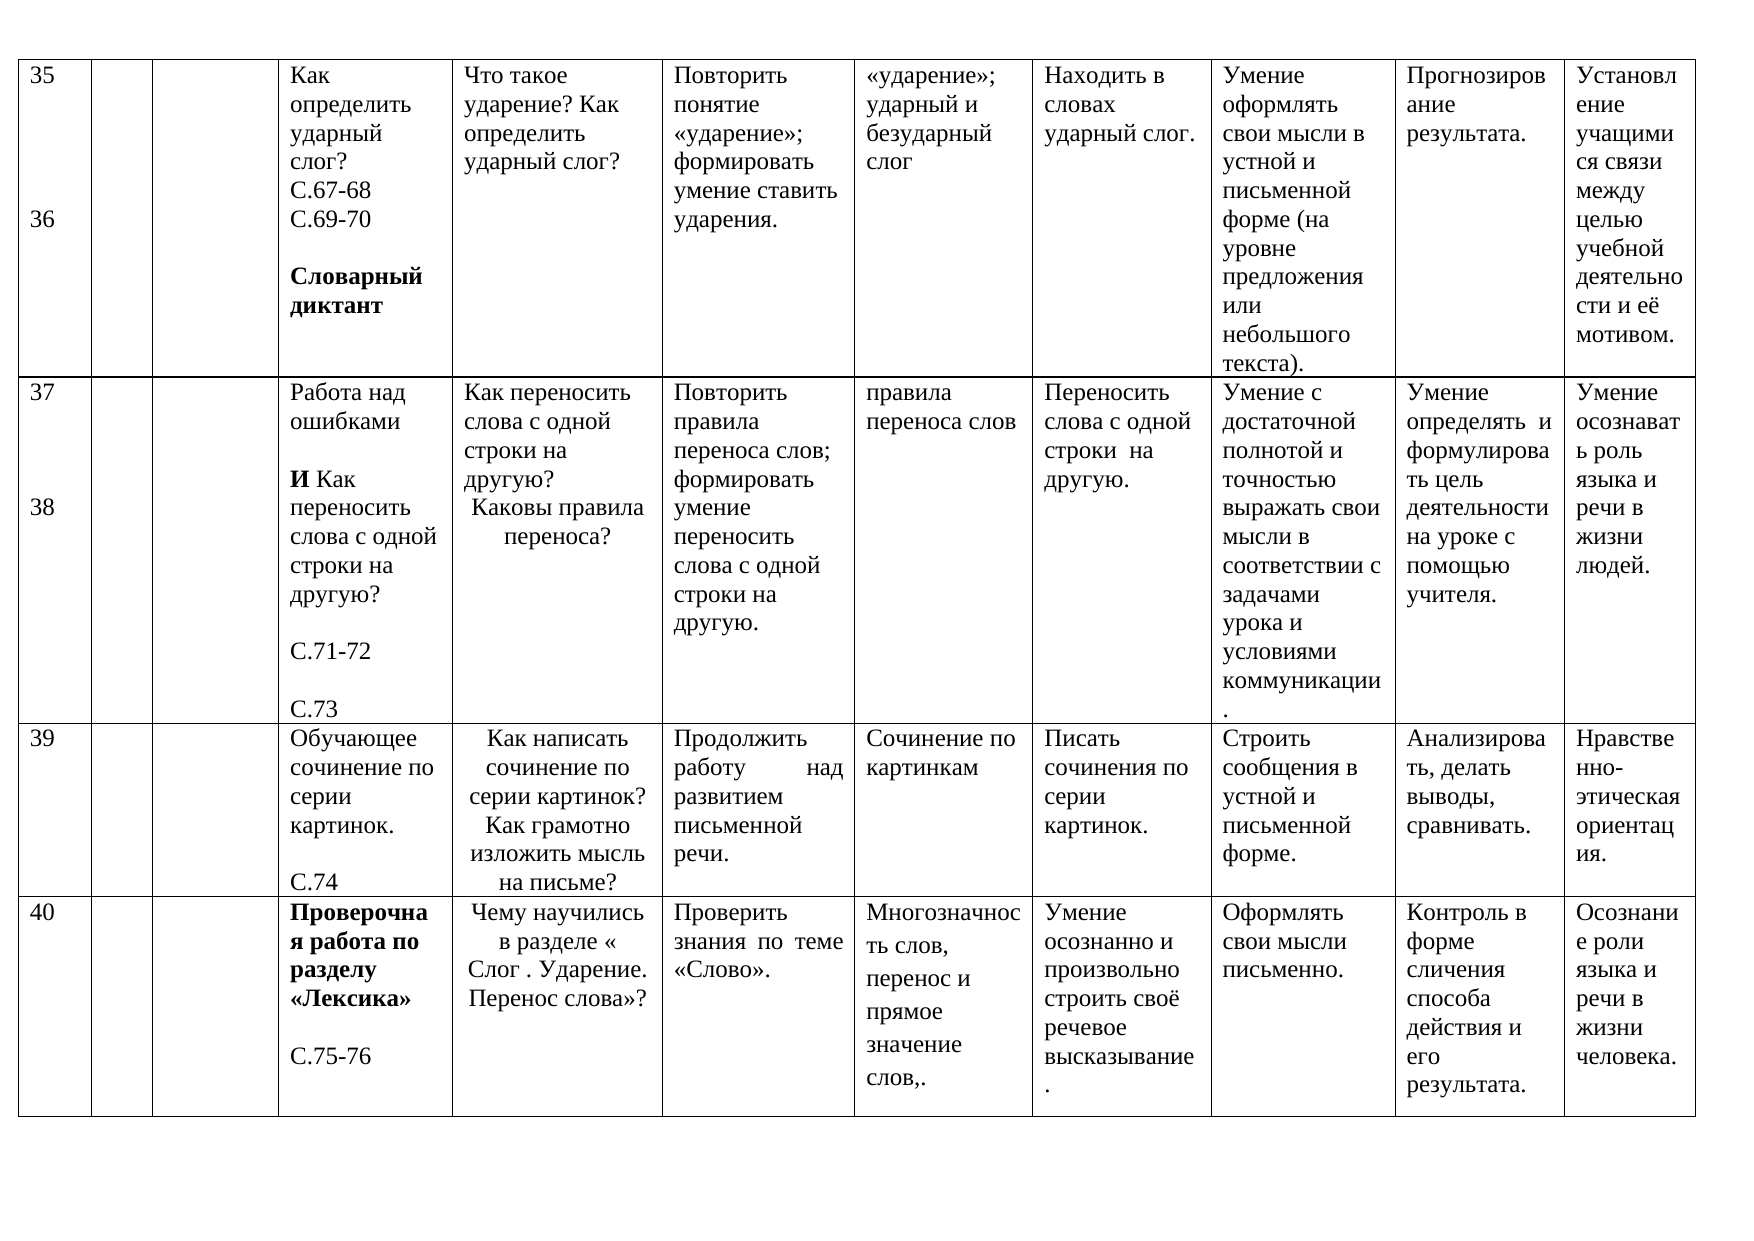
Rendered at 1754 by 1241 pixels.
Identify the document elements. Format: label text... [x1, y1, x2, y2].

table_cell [1212, 897, 1395, 1116]
table_cell Как переносить слова с одной строки на другую? Каковы правила переноса? [453, 378, 662, 722]
table_cell [92, 378, 152, 722]
table_cell 40 [19, 897, 91, 1116]
table_cell Сочинение по картинкам [855, 724, 1032, 896]
table_cell 39 [19, 724, 91, 896]
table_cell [453, 897, 662, 1116]
table_cell Повторить понятие «ударение»; формировать умение ставить ударения. [663, 60, 854, 376]
table_cell Как написать сочинение по серии картинок? Как грамотно изложить мысль на письме? [453, 724, 662, 896]
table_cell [1565, 897, 1695, 1116]
table_cell Умение с достаточной полнотой и точностью выражать свои мысли в соответствии с задачами урока и условиями коммуникации. [1212, 378, 1395, 722]
table_cell Повторить правила переноса слов; формировать умение переносить слова с одной строки на другую. [663, 378, 854, 722]
table_cell [92, 60, 152, 376]
table_cell [153, 378, 278, 722]
table_cell 35 36 [19, 60, 91, 376]
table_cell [1033, 897, 1211, 1116]
table_cell Строить сообщения в устной и письменной форме. [1212, 724, 1395, 896]
table_cell Прогнозирование результата. [1396, 60, 1564, 376]
table_cell Умение определять и формулировать цель деятельности на уроке с помощью учителя. [1396, 378, 1564, 722]
table_cell Умение осознавать роль языка и речи в жизни людей. [1565, 378, 1695, 722]
table_cell Работа над ошибками И Как переносить слова с одной строки на другую? С.71-72 С.73 [279, 378, 452, 722]
table_cell Как определить ударный слог? С.67-68 С.69-70 Словарный диктант [279, 60, 452, 376]
table_cell [153, 60, 278, 376]
table_cell 37 38 [19, 378, 91, 722]
table_cell «ударение»; ударный и безударный слог [855, 60, 1032, 376]
table_cell Что такое ударение? Как определить ударный слог? [453, 60, 662, 376]
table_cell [663, 897, 854, 1116]
table_cell Установление учащимися связи между целью учебной деятельности и её мотивом. [1565, 60, 1695, 376]
table_cell [92, 724, 152, 896]
table_cell Переносить слова с одной строки на другую. [1033, 378, 1211, 722]
table_cell правила переноса слов [855, 378, 1032, 722]
table_cell [153, 724, 278, 896]
table_cell Находить в словах ударный слог. [1033, 60, 1211, 376]
table_cell Продолжить работу над развитием письменной речи. [663, 724, 854, 896]
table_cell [279, 897, 452, 1116]
table_cell Писать сочинения по серии картинок. [1033, 724, 1211, 896]
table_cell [1396, 897, 1564, 1116]
table_cell Нравственно-этическая ориентация. [1565, 724, 1695, 896]
table_cell Анализировать, делать выводы, сравнивать. [1396, 724, 1564, 896]
table_cell Умение оформлять свои мысли в устной и письменной форме (на уровне предложения или небольшого текста). [1212, 60, 1395, 376]
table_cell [855, 897, 1032, 1116]
table_cell [92, 897, 152, 1116]
table_cell Обучающее сочинение по серии картинок. С.74 [279, 724, 452, 896]
table_cell [153, 897, 278, 1116]
